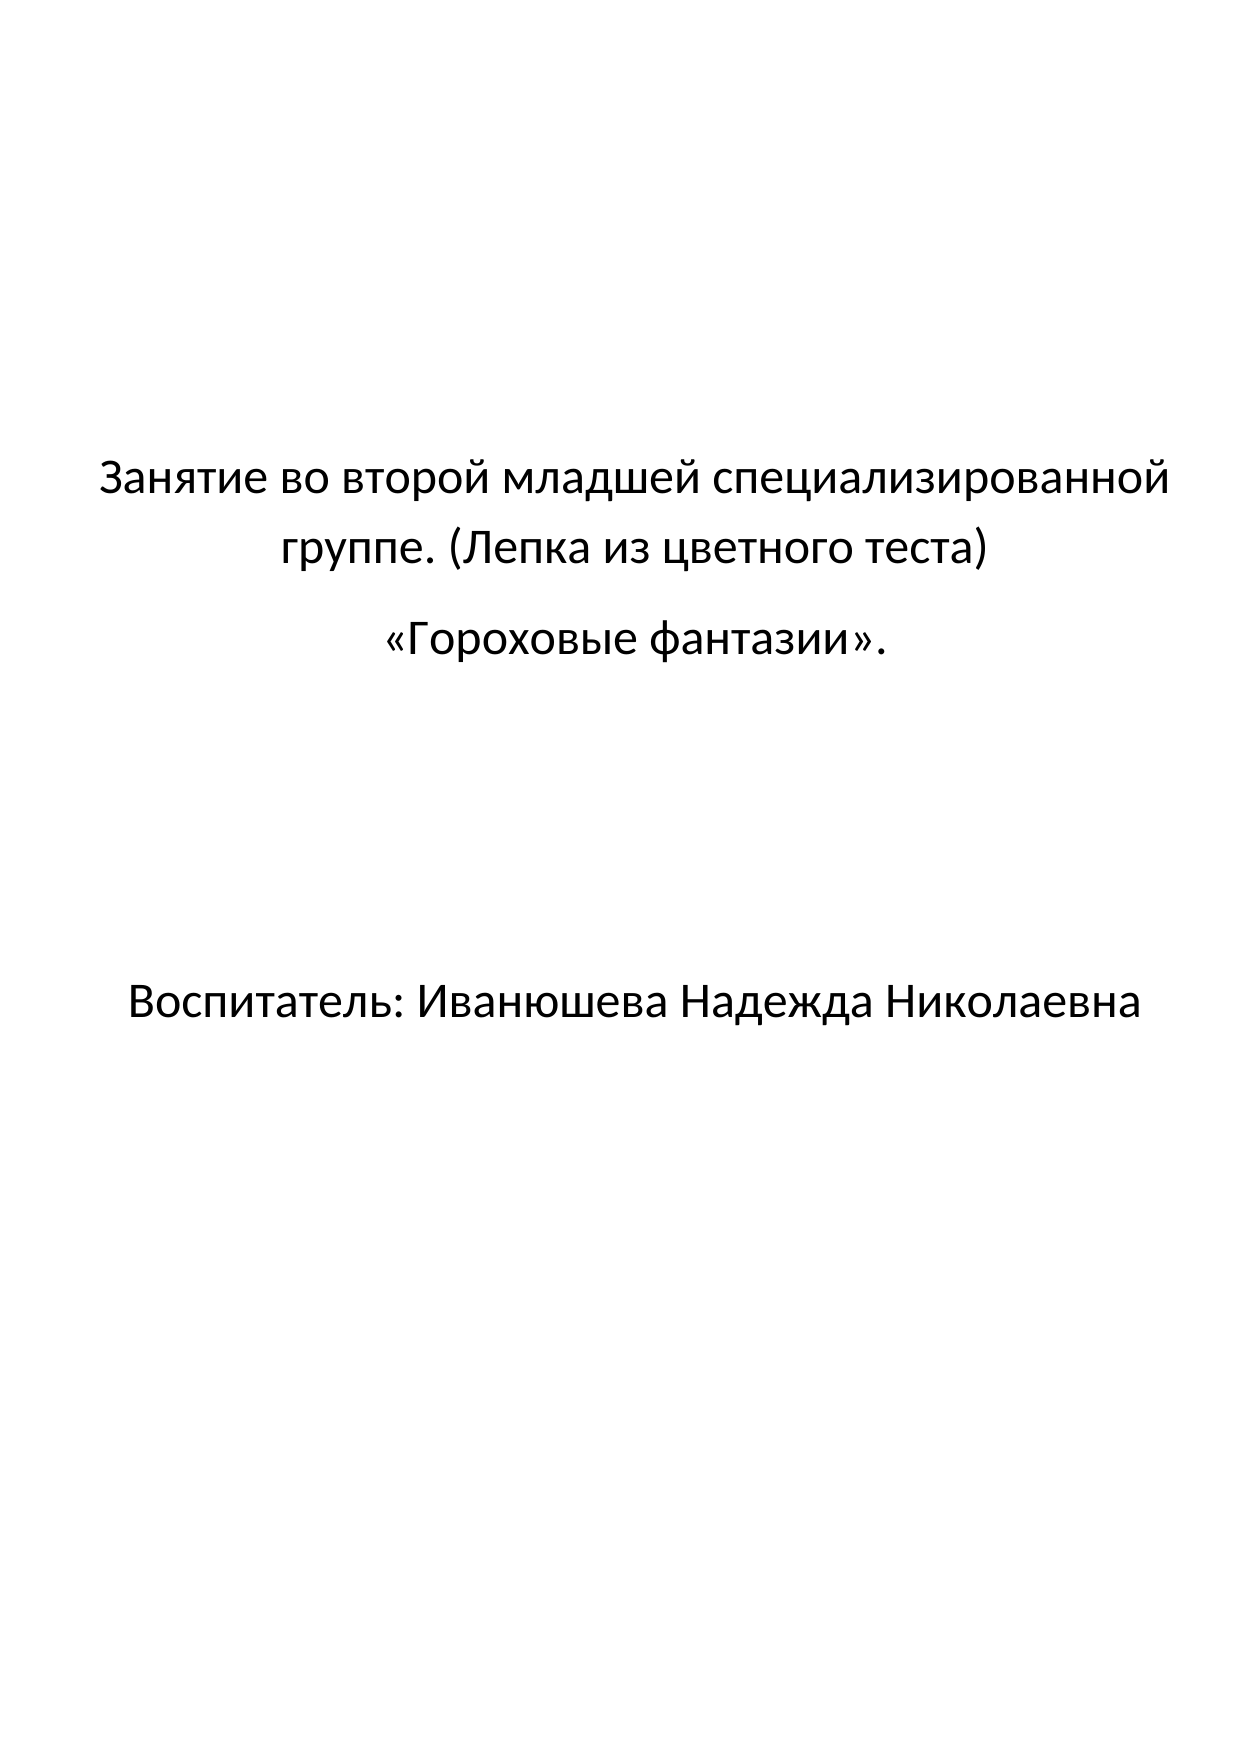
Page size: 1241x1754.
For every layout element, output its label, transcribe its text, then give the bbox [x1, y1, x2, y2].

text «Гороховые фантазии». [74, 606, 1196, 667]
text Воспитатель: Иванюшева Надежда Николаевна [74, 969, 1196, 1030]
text Занятие во второй младшей специализированной группе. (Лепка из цветного теста) [74, 444, 1196, 576]
